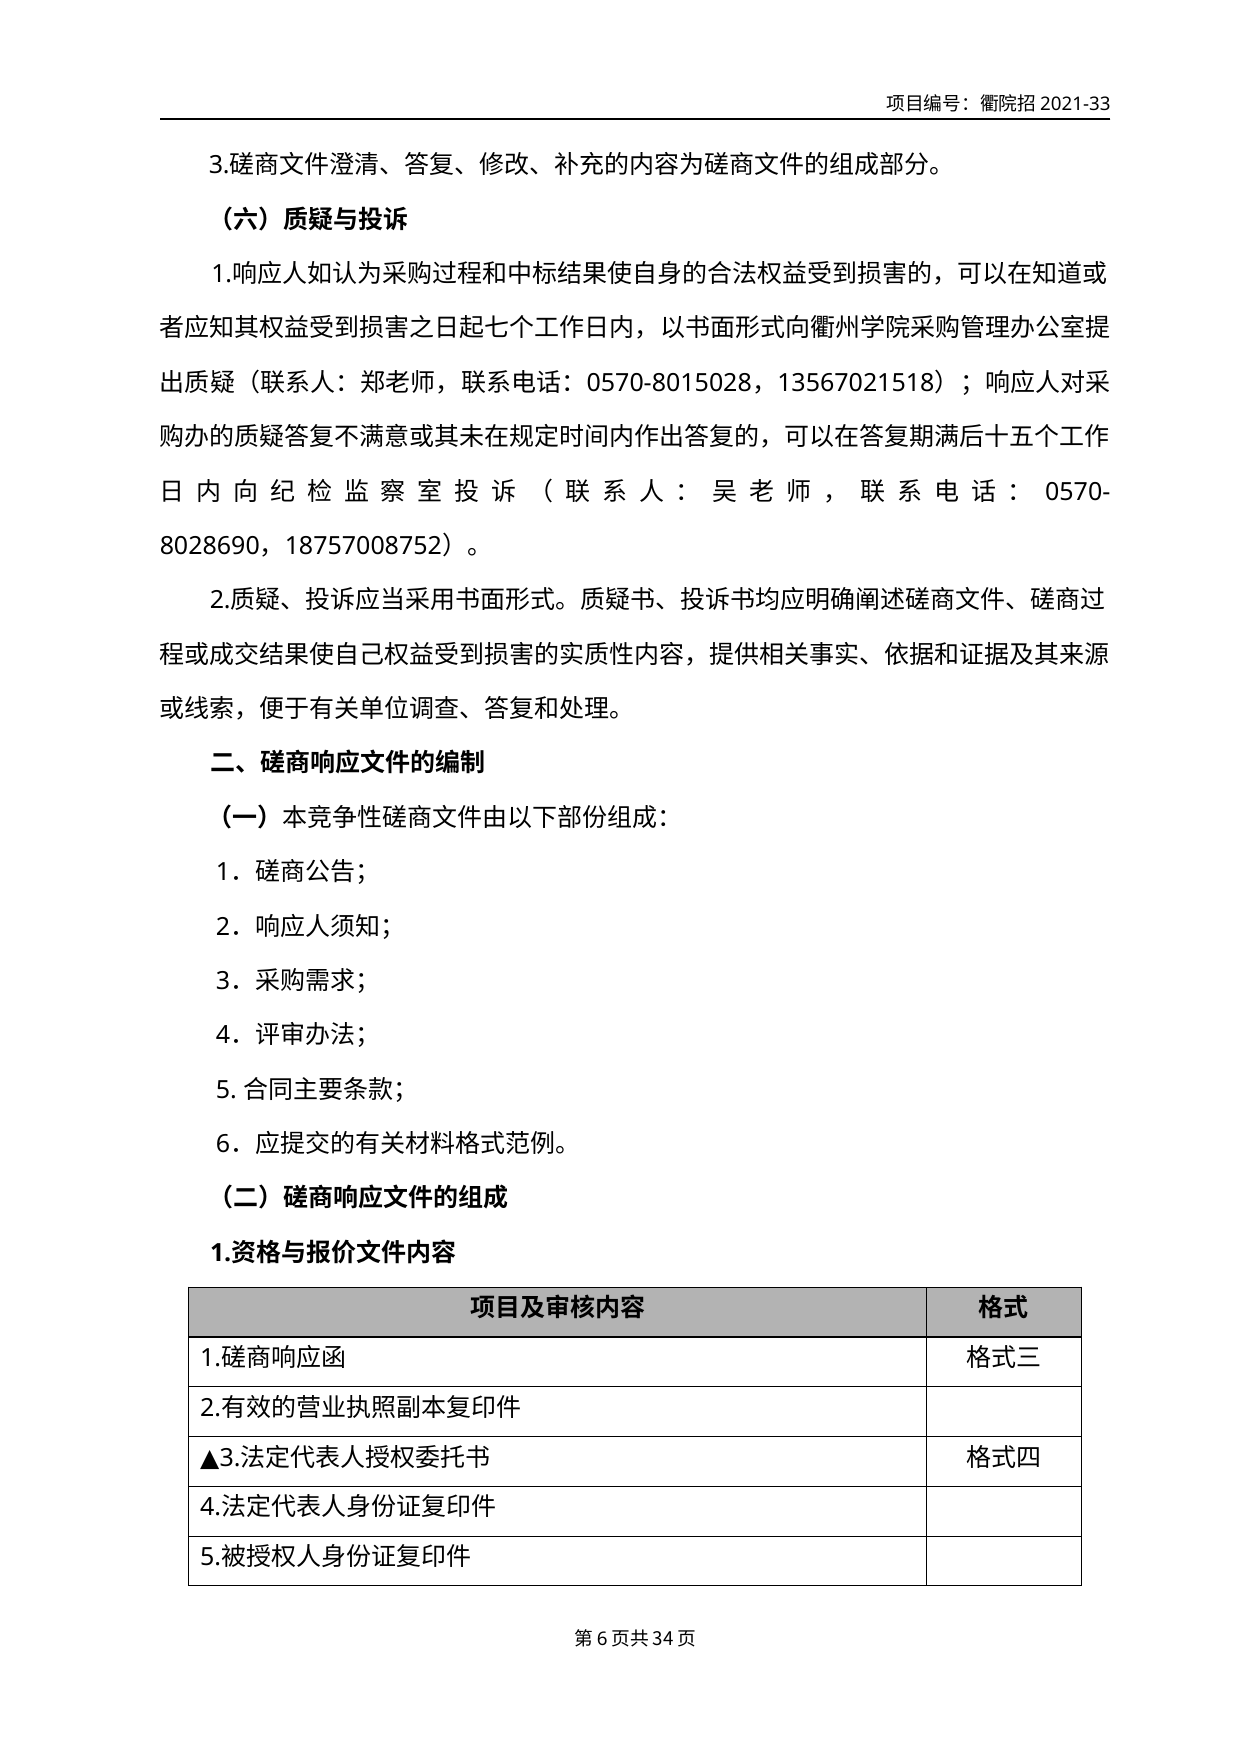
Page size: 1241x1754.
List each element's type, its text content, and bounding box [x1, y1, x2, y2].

text 二、磋商响应文件的编制 [159, 743, 1110, 779]
table_header 格式 [927, 1288, 1081, 1336]
text 5. 合同主要条款； [159, 1069, 1110, 1105]
text 2.质疑、投诉应当采用书面形式。质疑书、投诉书均应明确阐述磋商文件、磋商过程或成交结果使自己权益受到损害的实质性内容，提供相关事实、依据和证据及其来源或线索，便于有关单位调查、答复和处理。 [159, 580, 1110, 725]
text （一）本竞争性磋商文件由以下部份组成： [207, 797, 1110, 833]
text 1.资格与报价文件内容 [159, 1232, 1110, 1268]
table_header 项目及审核内容 [189, 1288, 926, 1336]
text 3.磋商文件澄清、答复、修改、补充的内容为磋商文件的组成部分。 [159, 145, 1110, 181]
table_cell 格式三 [927, 1338, 1081, 1386]
text 2．响应人须知； [159, 906, 1110, 942]
table_cell 2.有效的营业执照副本复印件 [189, 1387, 926, 1436]
text 3．采购需求； [159, 960, 1110, 997]
table_cell [927, 1537, 1081, 1585]
table_cell 4.法定代表人身份证复印件 [189, 1487, 926, 1536]
table_cell [927, 1487, 1081, 1536]
table_cell 5.被授权人身份证复印件 [189, 1537, 926, 1585]
table_cell 格式四 [927, 1437, 1081, 1486]
text （二）磋商响应文件的组成 [159, 1178, 1110, 1214]
table_cell [927, 1387, 1081, 1436]
table_cell ▲3.法定代表人授权委托书 [189, 1437, 926, 1486]
text 4．评审办法； [159, 1015, 1110, 1051]
text 1．磋商公告； [207, 852, 1110, 888]
table_cell 1.磋商响应函 [189, 1338, 926, 1386]
text 1.响应人如认为采购过程和中标结果使自身的合法权益受到损害的，可以在知道或者应知其权益受到损害之日起七个工作日内，以书面形式向衢州学院采购管理办公室提出质疑（联系人：郑老师，联系电话：0570-8015028，13567021518）；响应人对采购办的质疑答复不满意或其未在规定时间内作出答复的，可以在答复期满后十五个工作日内向纪检监察室投诉（联系人：吴老师，联系电话：0570-8028690，18757008752）。 [159, 253, 1110, 562]
text （六）质疑与投诉 [159, 199, 1110, 235]
text 6．应提交的有关材料格式范例。 [159, 1123, 1110, 1160]
